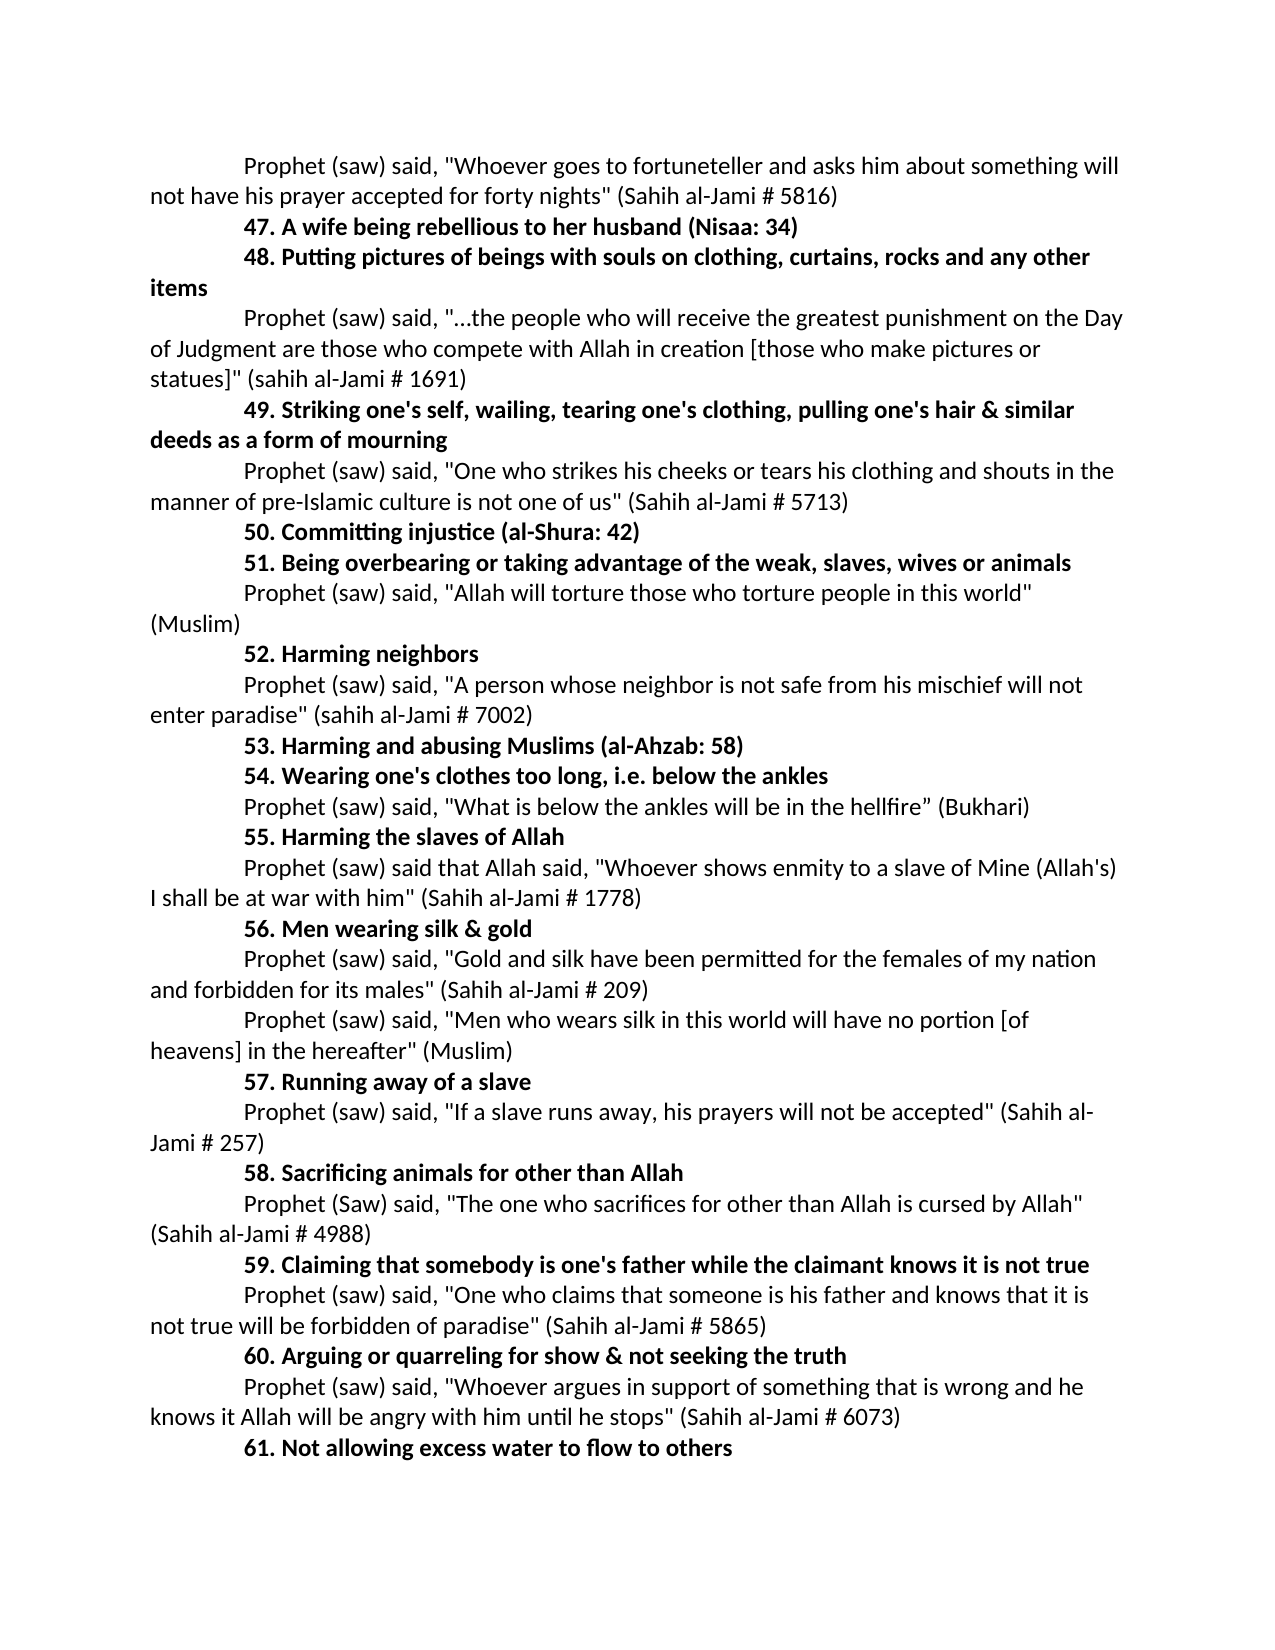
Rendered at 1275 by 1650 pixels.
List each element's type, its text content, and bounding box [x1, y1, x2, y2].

text Prophet (saw) said, "One who strikes his cheeks or tears his clothing and shouts in the manner of pre-Islamic culture is not one of us" (Sahih al-Jami # 5713) [150, 455, 1125, 516]
text 54. Wearing one's clothes too long, i.e. below the ankles [150, 760, 1125, 791]
text 48. Putting pictures of beings with souls on clothing, curtains, rocks and any other items [150, 242, 1125, 303]
text Prophet (saw) said, "If a slave runs away, his prayers will not be accepted" (Sahih al-Jami # 257) [150, 1096, 1125, 1157]
text 57. Running away of a slave [150, 1066, 1125, 1096]
text Prophet (saw) said, "…the people who will receive the greatest punishment on the Day of Judgment are those who compete with Allah in creation [those who make pictures or statues]" (sahih al-Jami # 1691) [150, 303, 1125, 394]
text Prophet (saw) said, "One who claims that someone is his father and knows that it is not true will be forbidden of paradise" (Sahih al-Jami # 5865) [150, 1279, 1125, 1340]
text 51. Being overbearing or taking advantage of the weak, slaves, wives or animals [150, 547, 1125, 577]
text 61. Not allowing excess water to flow to others [150, 1432, 1125, 1462]
text Prophet (saw) said that Allah said, "Whoever shows enmity to a slave of Mine (Allah's) I shall be at war with him" (Sahih al-Jami # 1778) [150, 852, 1125, 913]
text Prophet (saw) said, "Whoever goes to fortuneteller and asks him about something will not have his prayer accepted for forty nights" (Sahih al-Jami # 5816) [150, 150, 1125, 211]
text 47. A wife being rebellious to her husband (Nisaa: 34) [150, 211, 1125, 242]
text 49. Striking one's self, wailing, tearing one's clothing, pulling one's hair & similar deeds as a form of mourning [150, 394, 1125, 455]
text Prophet (saw) said, "Whoever argues in support of something that is wrong and he knows it Allah will be angry with him until he stops" (Sahih al-Jami # 6073) [150, 1371, 1125, 1432]
text Prophet (saw) said, "Men who wears silk in this world will have no portion [of heavens] in the hereafter" (Muslim) [150, 1004, 1125, 1066]
text 60. Arguing or quarreling for show & not seeking the truth [150, 1340, 1125, 1371]
text 50. Committing injustice (al-Shura: 42) [150, 516, 1125, 547]
text 53. Harming and abusing Muslims (al-Ahzab: 58) [150, 730, 1125, 760]
text Prophet (saw) said, "A person whose neighbor is not safe from his mischief will not enter paradise" (sahih al-Jami # 7002) [150, 669, 1125, 730]
text Prophet (saw) said, "What is below the ankles will be in the hellfire” (Bukhari) [150, 791, 1125, 821]
text Prophet (saw) said, "Gold and silk have been permitted for the females of my nation and forbidden for its males" (Sahih al-Jami # 209) [150, 943, 1125, 1004]
text 56. Men wearing silk & gold [150, 913, 1125, 943]
text Prophet (Saw) said, "The one who sacrifices for other than Allah is cursed by Allah" (Sahih al-Jami # 4988) [150, 1188, 1125, 1249]
text 58. Sacrificing animals for other than Allah [150, 1157, 1125, 1188]
text 52. Harming neighbors [150, 638, 1125, 669]
text 59. Claiming that somebody is one's father while the claimant knows it is not true [150, 1249, 1125, 1279]
text Prophet (saw) said, "Allah will torture those who torture people in this world" (Muslim) [150, 577, 1125, 638]
text 55. Harming the slaves of Allah [150, 821, 1125, 852]
